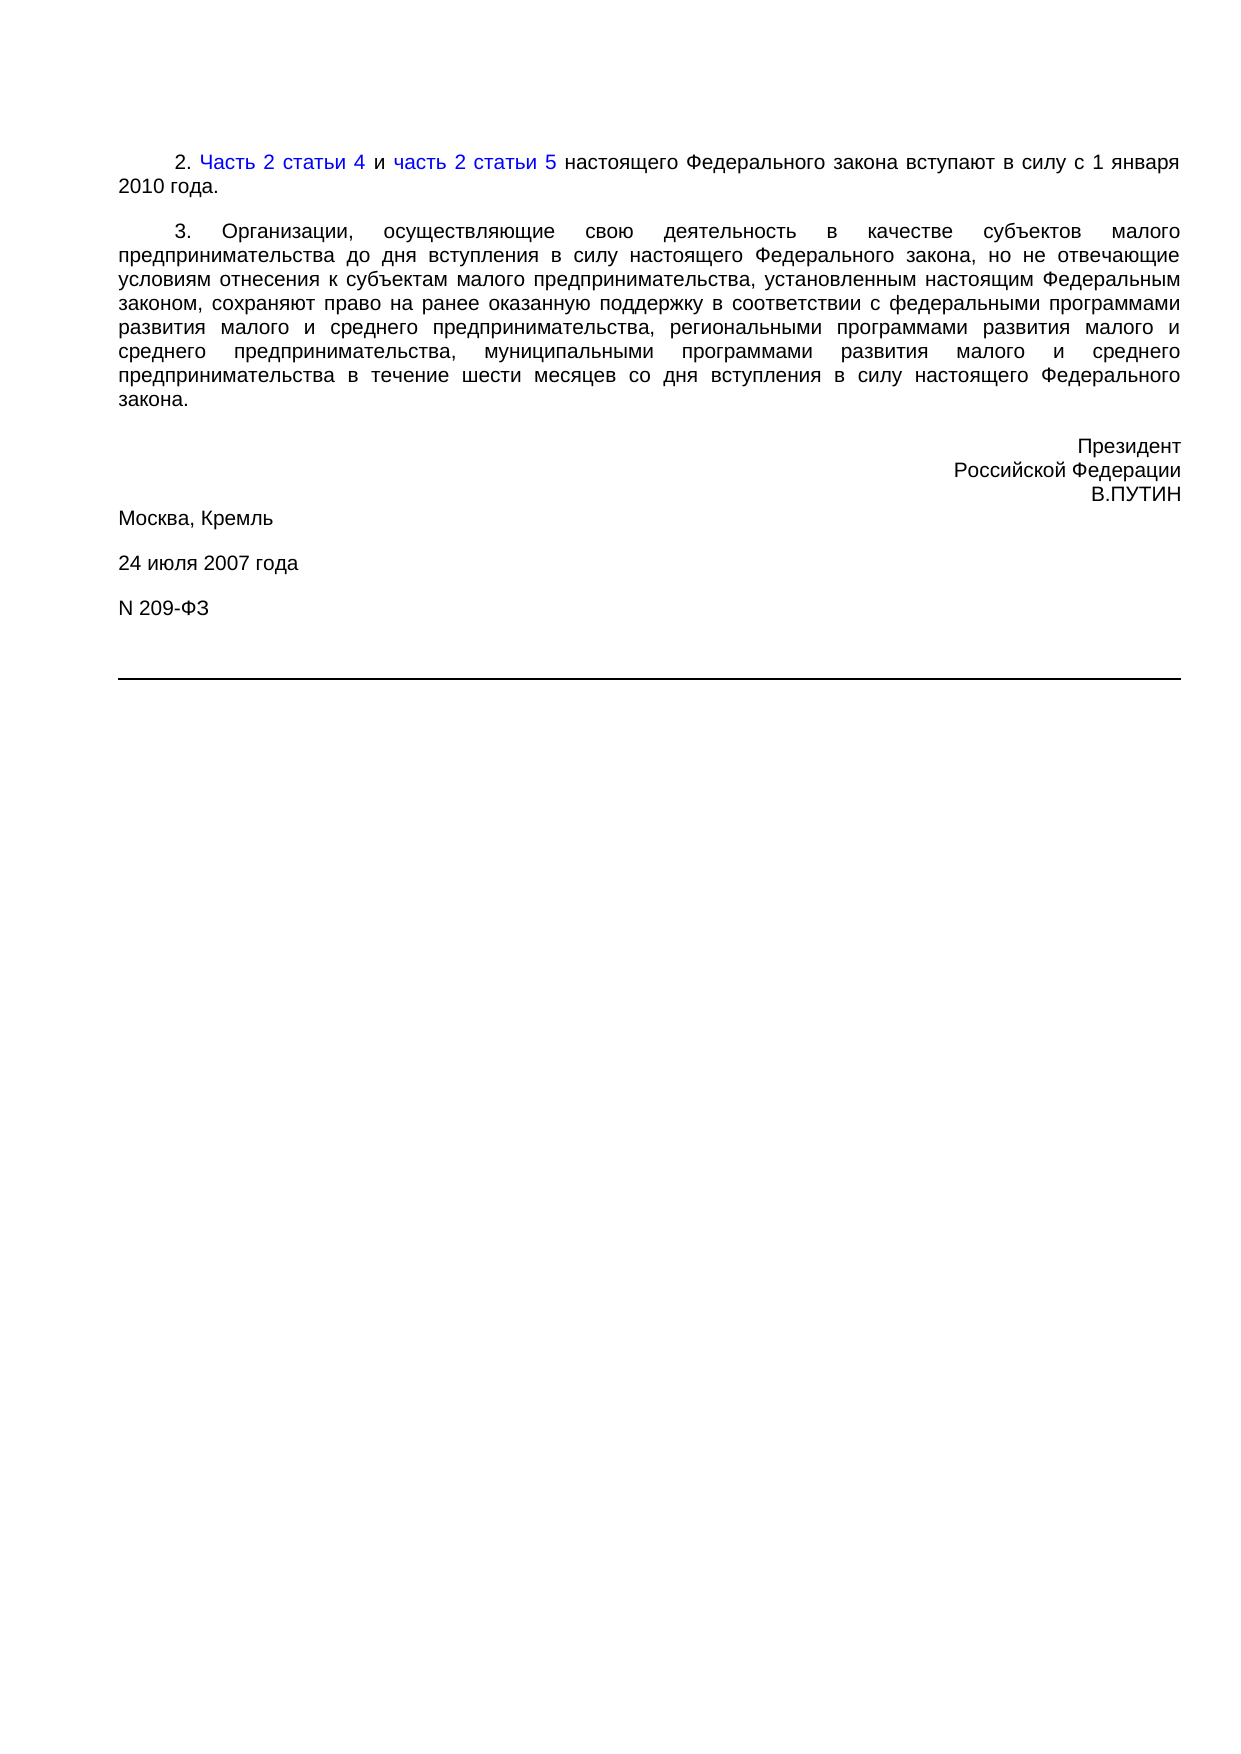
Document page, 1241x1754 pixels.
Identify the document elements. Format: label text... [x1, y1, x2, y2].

text Российской Федерации [118, 458, 1181, 482]
text В.ПУТИН [118, 482, 1181, 506]
text 24 июля 2007 года [118, 551, 1181, 575]
text 3. Организации, осуществляющие свою деятельность в качестве субъектов малого предпринимательства до дня вступления в силу настоящего Федерального закона, но не отвечающие условиям отнесения к субъектам малого предпринимательства, установленным настоящим Федеральным законом, сохраняют право на ранее оказанную поддержку в соответствии с федеральными программами развития малого и среднего предпринимательства, региональными программами развития малого и среднего предпринимательства, муниципальными программами развития малого и среднего предпринимательства в течение шести месяцев со дня вступления в силу настоящего Федерального закона. [118, 219, 1181, 410]
text Президент [118, 434, 1181, 458]
text Москва, Кремль [118, 506, 1181, 530]
text N 209-ФЗ [118, 596, 1181, 620]
text 2. Часть 2 статьи 4 и часть 2 статьи 5 настоящего Федерального закона вступают в силу с 1 января 2010 года. [118, 150, 1181, 198]
